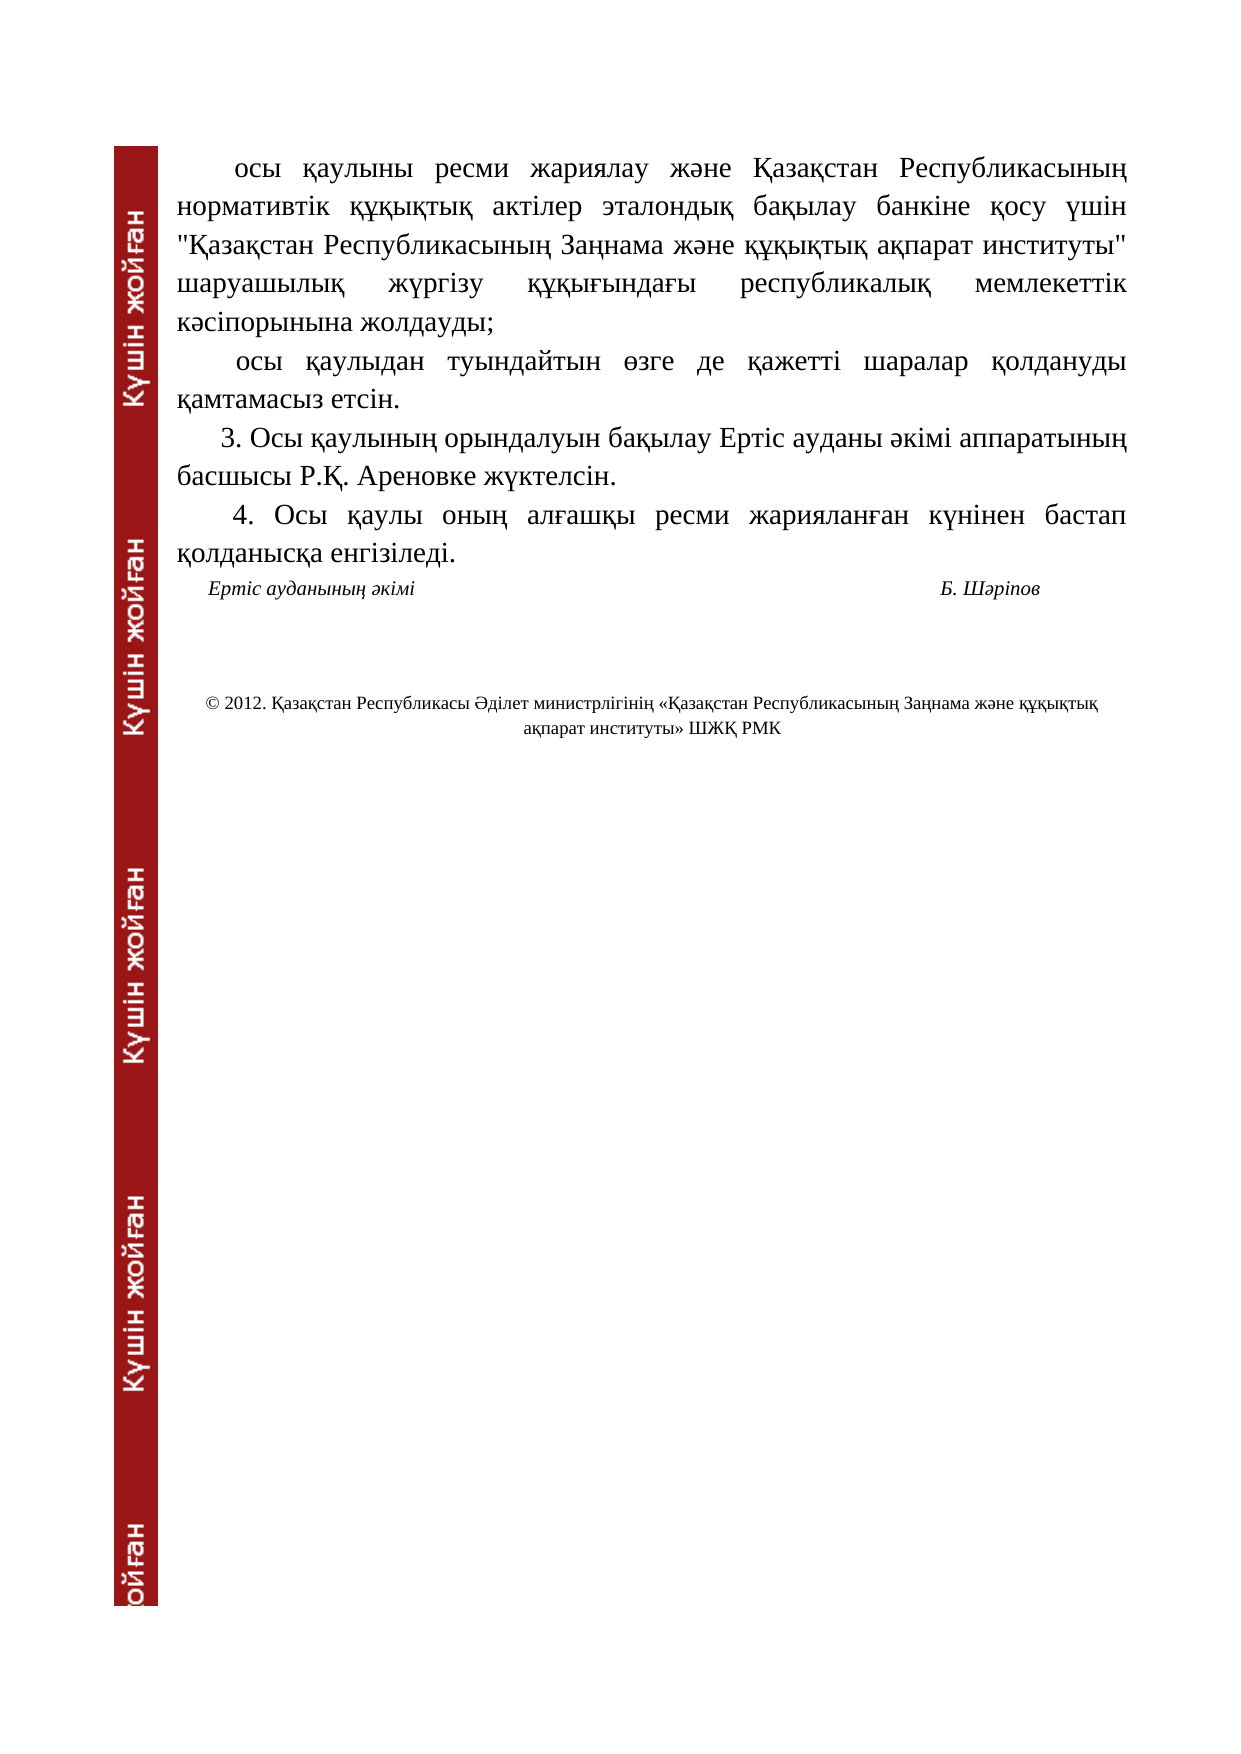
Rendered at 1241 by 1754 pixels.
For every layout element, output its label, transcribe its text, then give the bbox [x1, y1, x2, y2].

text 4. Осы қаулы оның алғашқы ресми жарияланған күнінен бастап қолданысқа енгізіледі. [112, 497, 1128, 569]
picture [114, 569, 158, 574]
picture [114, 415, 158, 420]
picture [114, 146, 158, 150]
text 3. Осы қаулының орындалуын бақылау Ертіс ауданы әкімі аппаратының басшысы Р.Қ. Ареновке жүктелсін. [112, 420, 1128, 492]
picture [114, 492, 158, 497]
text осы қаулыны ресми жариялау және Қазақстан Республикасының нормативтік құқықтық актілер эталондық бақылау банкіне қосу үшін "Қазақстан Республикасының Заңнама және құқықтық ақпарат институты" шаруашылық жүргізу құқығындағы республикалық мемлекеттік кәсіпорынына жолдауды; [112, 150, 1128, 338]
text осы қаулыдан туындайтын өзге де қажетті шаралар қолдануды қамтамасыз етсін. [112, 343, 1128, 415]
table_header Ертіс ауданының әкімі [101, 574, 939, 605]
text © 2012. Қазақстан Республикасы Әділет министрлігінің «Қазақстан Республикасының Заңнама және құқықтық ақпарат институты» ШЖҚ РМК [112, 692, 1128, 738]
picture [114, 738, 158, 1606]
picture [114, 338, 158, 343]
picture [114, 605, 158, 692]
table_header Б. Шәріпов [939, 574, 1240, 605]
